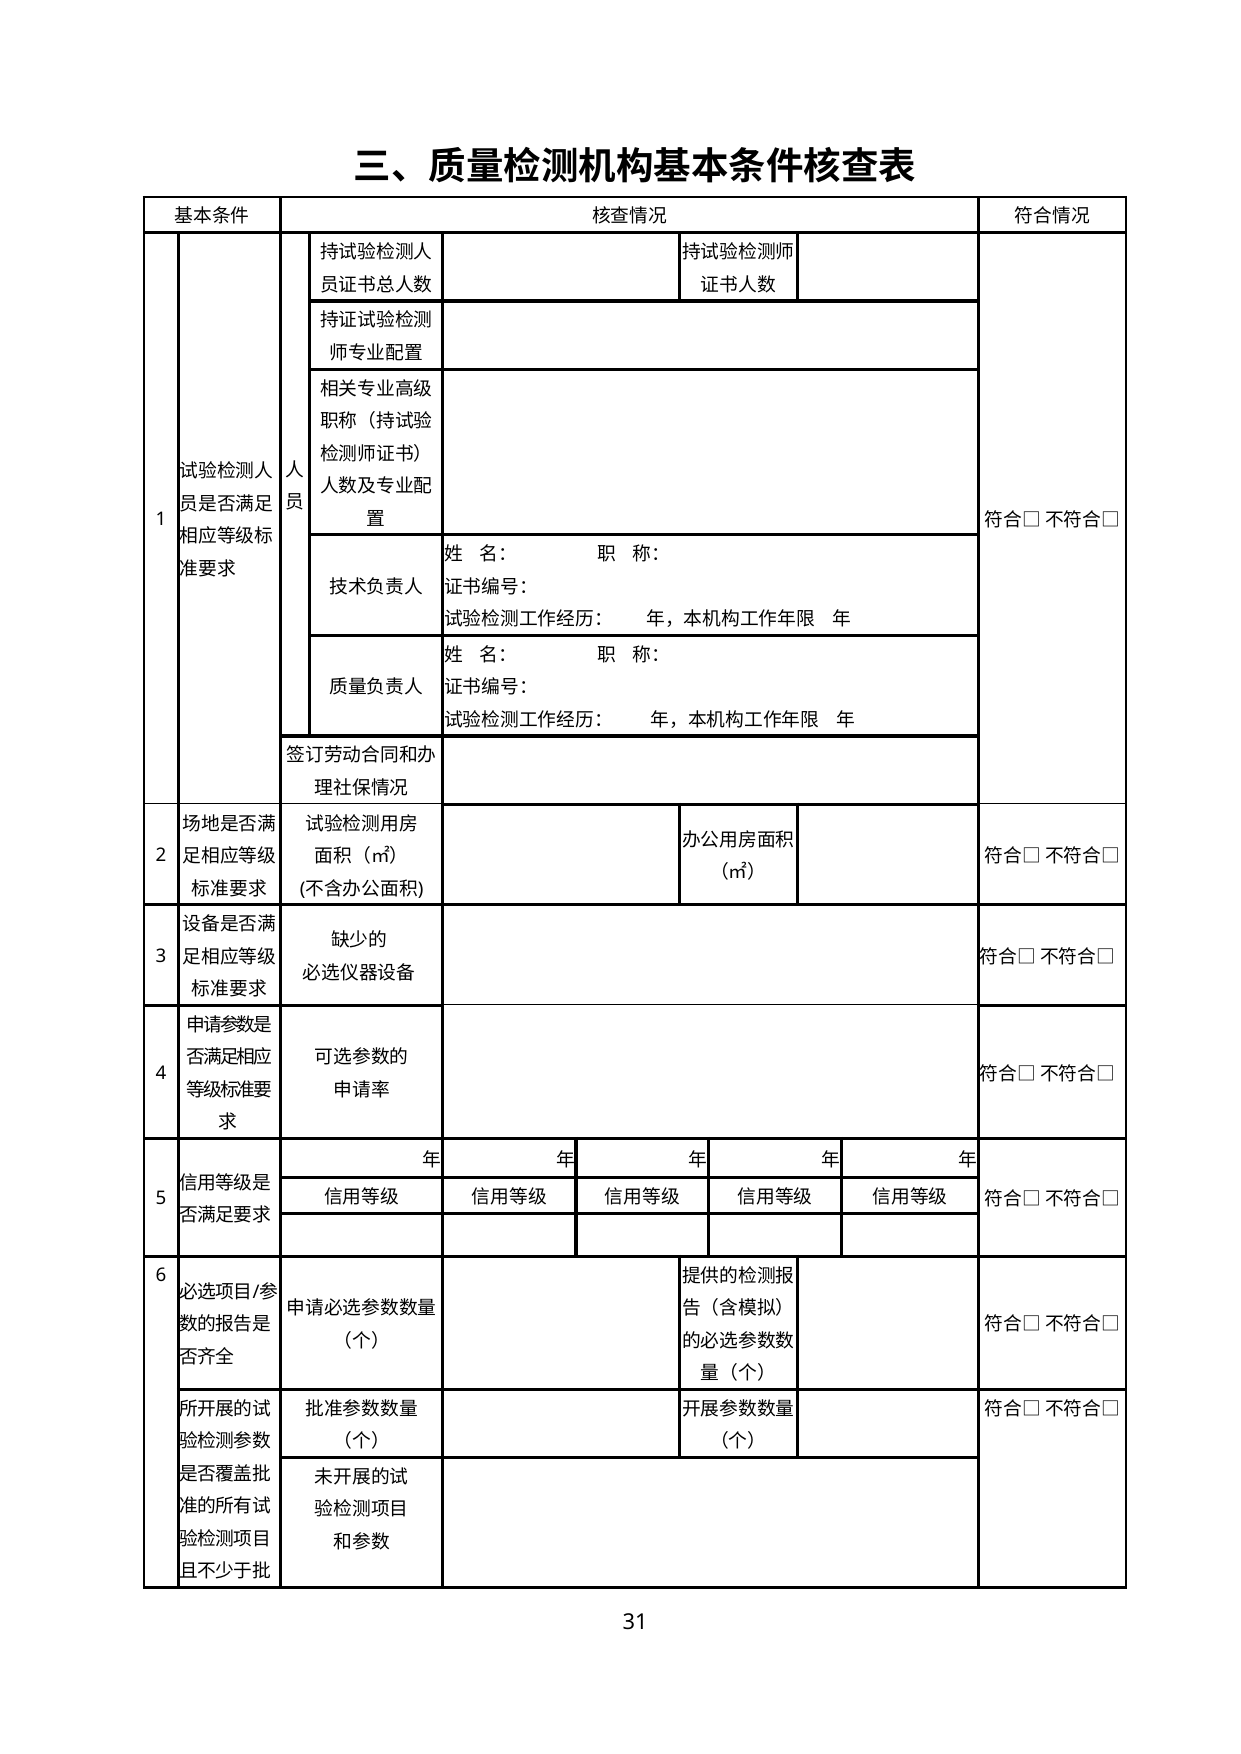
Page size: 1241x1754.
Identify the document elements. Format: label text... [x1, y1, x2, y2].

table_cell [282, 1215, 441, 1254]
table_cell 符合□ 不符合□ [980, 1258, 1125, 1388]
table_header 核查情况 [282, 198, 977, 231]
table_cell 1 [145, 234, 177, 802]
table_cell 必选项目/参数的报告是否齐全 [180, 1258, 279, 1388]
table_cell [444, 303, 977, 367]
table_cell 年 [710, 1140, 840, 1176]
table_cell 提供的检测报告（含模拟）的必选参数数量（个） [681, 1258, 796, 1388]
table_cell 相关专业高级职称（持试验检测师证书）人数及专业配置 [311, 371, 441, 533]
text 三、质量检测机构基本条件核查表 [148, 131, 1122, 196]
table_cell 姓 名： 职 称： 证书编号： 试验检测工作经历： 年，本机构工作年限 年 [444, 637, 977, 734]
table_cell 持试验检测人员证书总人数 [311, 234, 441, 299]
table_cell 符合□ 不符合□ [980, 906, 1125, 1004]
table_cell 技术负责人 [311, 536, 441, 634]
table_cell 所开展的试验检测参数是否覆盖批准的所有试验检测项目且不少于批准参数的85% [180, 1391, 279, 1586]
table_cell [444, 806, 678, 903]
table_cell 符合□ 不符合□ [980, 1391, 1125, 1586]
table_cell [799, 1258, 977, 1388]
table_cell 信用等级 [843, 1179, 977, 1212]
table_cell 符合□ 不符合□ [980, 1140, 1125, 1254]
table_cell 符合□ 不符合□ [980, 1007, 1125, 1137]
table_cell 信用等级 [282, 1179, 441, 1212]
table_cell 信用等级 [444, 1179, 574, 1212]
table_cell [444, 1391, 678, 1456]
table_cell 开展参数数量（个） [681, 1391, 796, 1456]
table_cell [799, 234, 977, 299]
table_header 符合情况 [980, 198, 1125, 231]
table_cell 试验检测用房 面积（㎡） (不含办公面积) [282, 804, 441, 903]
table_cell 可选参数的 申请率 [282, 1007, 441, 1137]
table_cell 符合□ 不符合□ [980, 234, 1125, 802]
table_cell 信用等级 [578, 1179, 707, 1212]
table_cell [444, 1459, 977, 1586]
table_cell 持试验检测师证书人数 [681, 234, 796, 299]
table_cell 持证试验检测师专业配置 [311, 303, 441, 367]
table_cell 年 [282, 1140, 441, 1176]
table_cell [843, 1215, 977, 1254]
table_cell 3 [145, 906, 177, 1004]
table_cell 符合□ 不符合□ [980, 804, 1125, 903]
table_cell 缺少的 必选仪器设备 [282, 906, 441, 1004]
table_cell 签订劳动合同和办理社保情况 [282, 738, 441, 802]
table_cell 6 [145, 1258, 177, 1586]
table_cell 办公用房面积（㎡） [681, 806, 796, 903]
table_cell [799, 1391, 977, 1456]
table_cell 未开展的试 验检测项目 和参数 [282, 1459, 441, 1586]
table_cell 2 [145, 804, 177, 903]
table_cell 年 [444, 1140, 574, 1176]
table_cell [444, 371, 977, 533]
table_cell 质量负责人 [311, 637, 441, 734]
table_cell [444, 906, 977, 1004]
table_cell 人 员 [282, 234, 308, 734]
table_cell 试验检测人员是否满足相应等级标准要求 [180, 234, 279, 802]
table_cell 设备是否满足相应等级标准要求 [180, 906, 279, 1004]
table_cell 姓 名： 职 称： 证书编号： 试验检测工作经历： 年，本机构工作年限 年 [444, 536, 977, 634]
table_header 基本条件 [145, 198, 279, 231]
table_cell [444, 1215, 574, 1254]
table_cell 年 [843, 1140, 977, 1176]
table_cell 4 [145, 1007, 177, 1137]
table_cell 信用等级 [710, 1179, 840, 1212]
table_cell 年 [578, 1140, 707, 1176]
table_cell 5 [145, 1140, 177, 1254]
table_cell [444, 738, 977, 802]
table_cell 批准参数数量（个） [282, 1391, 441, 1456]
table_cell 申请必选参数数量（个） [282, 1258, 441, 1388]
table_cell 场地是否满足相应等级标准要求 [180, 804, 279, 903]
table_cell [578, 1215, 707, 1254]
table_cell 信用等级是否满足要求 [180, 1140, 279, 1254]
table_cell 申请参数是否满足相应等级标准要求 [180, 1007, 279, 1137]
table_cell [444, 234, 678, 299]
table_cell [444, 1005, 977, 1137]
table_cell [799, 806, 977, 903]
table_cell [710, 1215, 840, 1254]
table_cell [444, 1258, 678, 1388]
